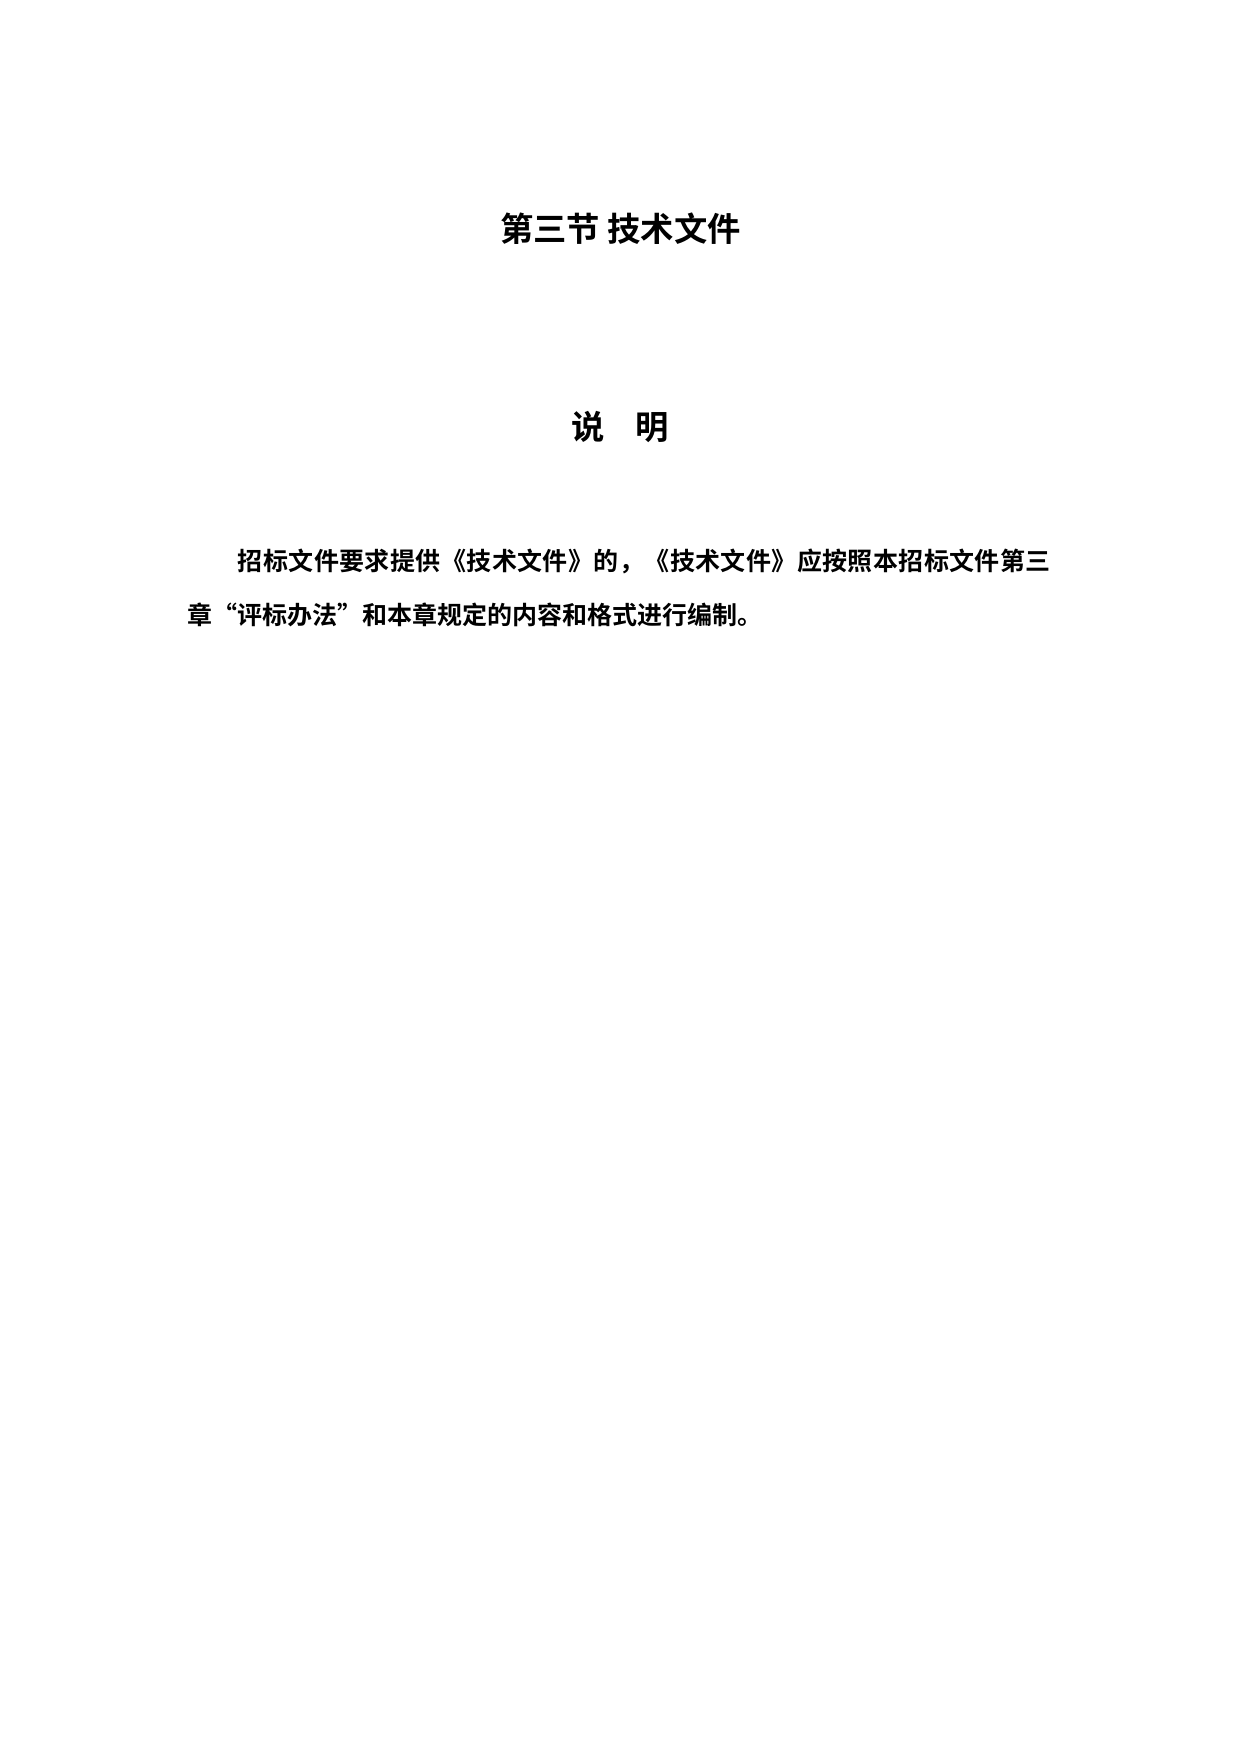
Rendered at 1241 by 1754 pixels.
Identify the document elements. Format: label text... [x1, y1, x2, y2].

text 招标文件要求提供《技术文件》的，《技术文件》应按照本招标文件第三章“评标办法”和本章规定的内容和格式进行编制。 [187, 541, 1053, 632]
subtitle 技术文件 [187, 194, 1053, 259]
text 说 明 [187, 401, 1053, 449]
